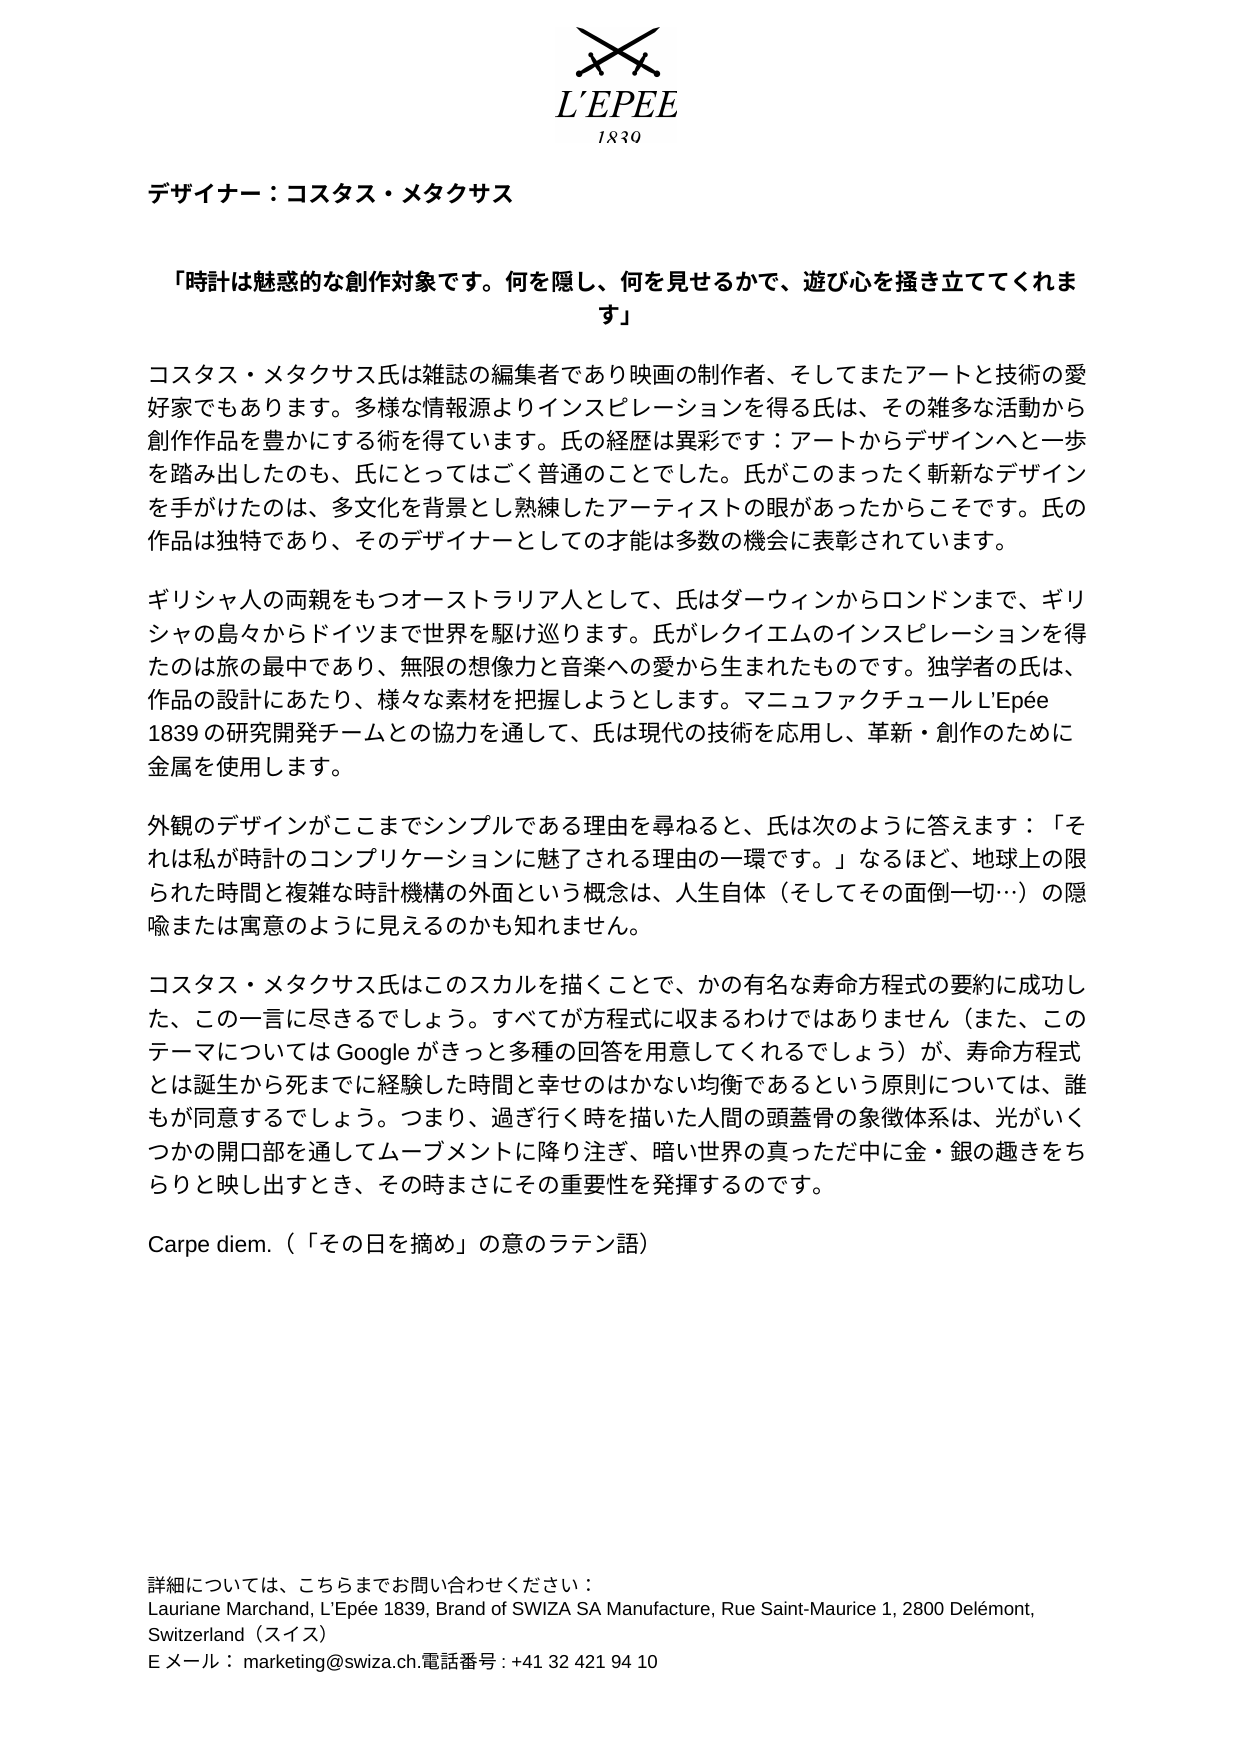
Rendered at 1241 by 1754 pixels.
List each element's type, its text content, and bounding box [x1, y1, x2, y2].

text コスタス・メタクサス氏は雑誌の編集者であり映画の制作者、そしてまたアートと技術の愛好家でもあります。多様な情報源よりインスピレーションを得る氏は、その雑多な活動から創作作品を豊かにする術を得ています。氏の経歴は異彩です：アートからデザインへと一歩を踏み出したのも、氏にとってはごく普通のことでした。氏がこのまったく斬新なデザインを手がけたのは、多文化を背景とし熟練したアーティストの眼があったからこそです。氏の作品は独特であり、そのデザイナーとしての才能は多数の機会に表彰されています。 [148, 357, 1093, 556]
text 「時計は魅惑的な創作対象です。何を隠し、何を見せるかで、遊び心を掻き立ててくれます」 [148, 264, 1093, 330]
text 外観のデザインがここまでシンプルである理由を尋ねると、氏は次のように答えます：「それは私が時計のコンプリケーションに魅了される理由の一環です。」なるほど、地球上の限られた時間と複雑な時計機構の外面という概念は、人生自体（そしてその面倒一切…）の隠喩または寓意のように見えるのかも知れません。 [148, 808, 1093, 941]
picture [555, 27, 677, 143]
text デザイナー：コスタス・メタクサス [148, 176, 1093, 209]
text ギリシャ人の両親をもつオーストラリア人として、氏はダーウィンからロンドンまで、ギリシャの島々からドイツまで世界を駆け巡ります。氏がレクイエムのインスピレーションを得たのは旅の最中であり、無限の想像力と音楽への愛から生まれたものです。独学者の氏は、作品の設計にあたり、様々な素材を把握しようとします。マニュファクチュール L’Epée 1839の研究開発チームとの協力を通して、氏は現代の技術を応用し、革新・創作のために金属を使用します。 [148, 582, 1093, 782]
text Carpe diem.（「その日を摘め」の意のラテン語） [148, 1226, 1093, 1259]
text コスタス・メタクサス氏はこのスカルを描くことで、かの有名な寿命方程式の要約に成功した、この一言に尽きるでしょう。すべてが方程式に収まるわけではありません（また、このテーマについては Google がきっと多種の回答を用意してくれるでしょう）が、寿命方程式とは誕生から死までに経験した時間と幸せのはかない均衡であるという原則については、誰もが同意するでしょう。つまり、過ぎ行く時を描いた人間の頭蓋骨の象徴体系は、光がいくつかの開口部を通してムーブメントに降り注ぎ、暗い世界の真っただ中に金・銀の趣きをちらりと映し出すとき、その時まさにその重要性を発揮するのです。 [148, 967, 1093, 1200]
